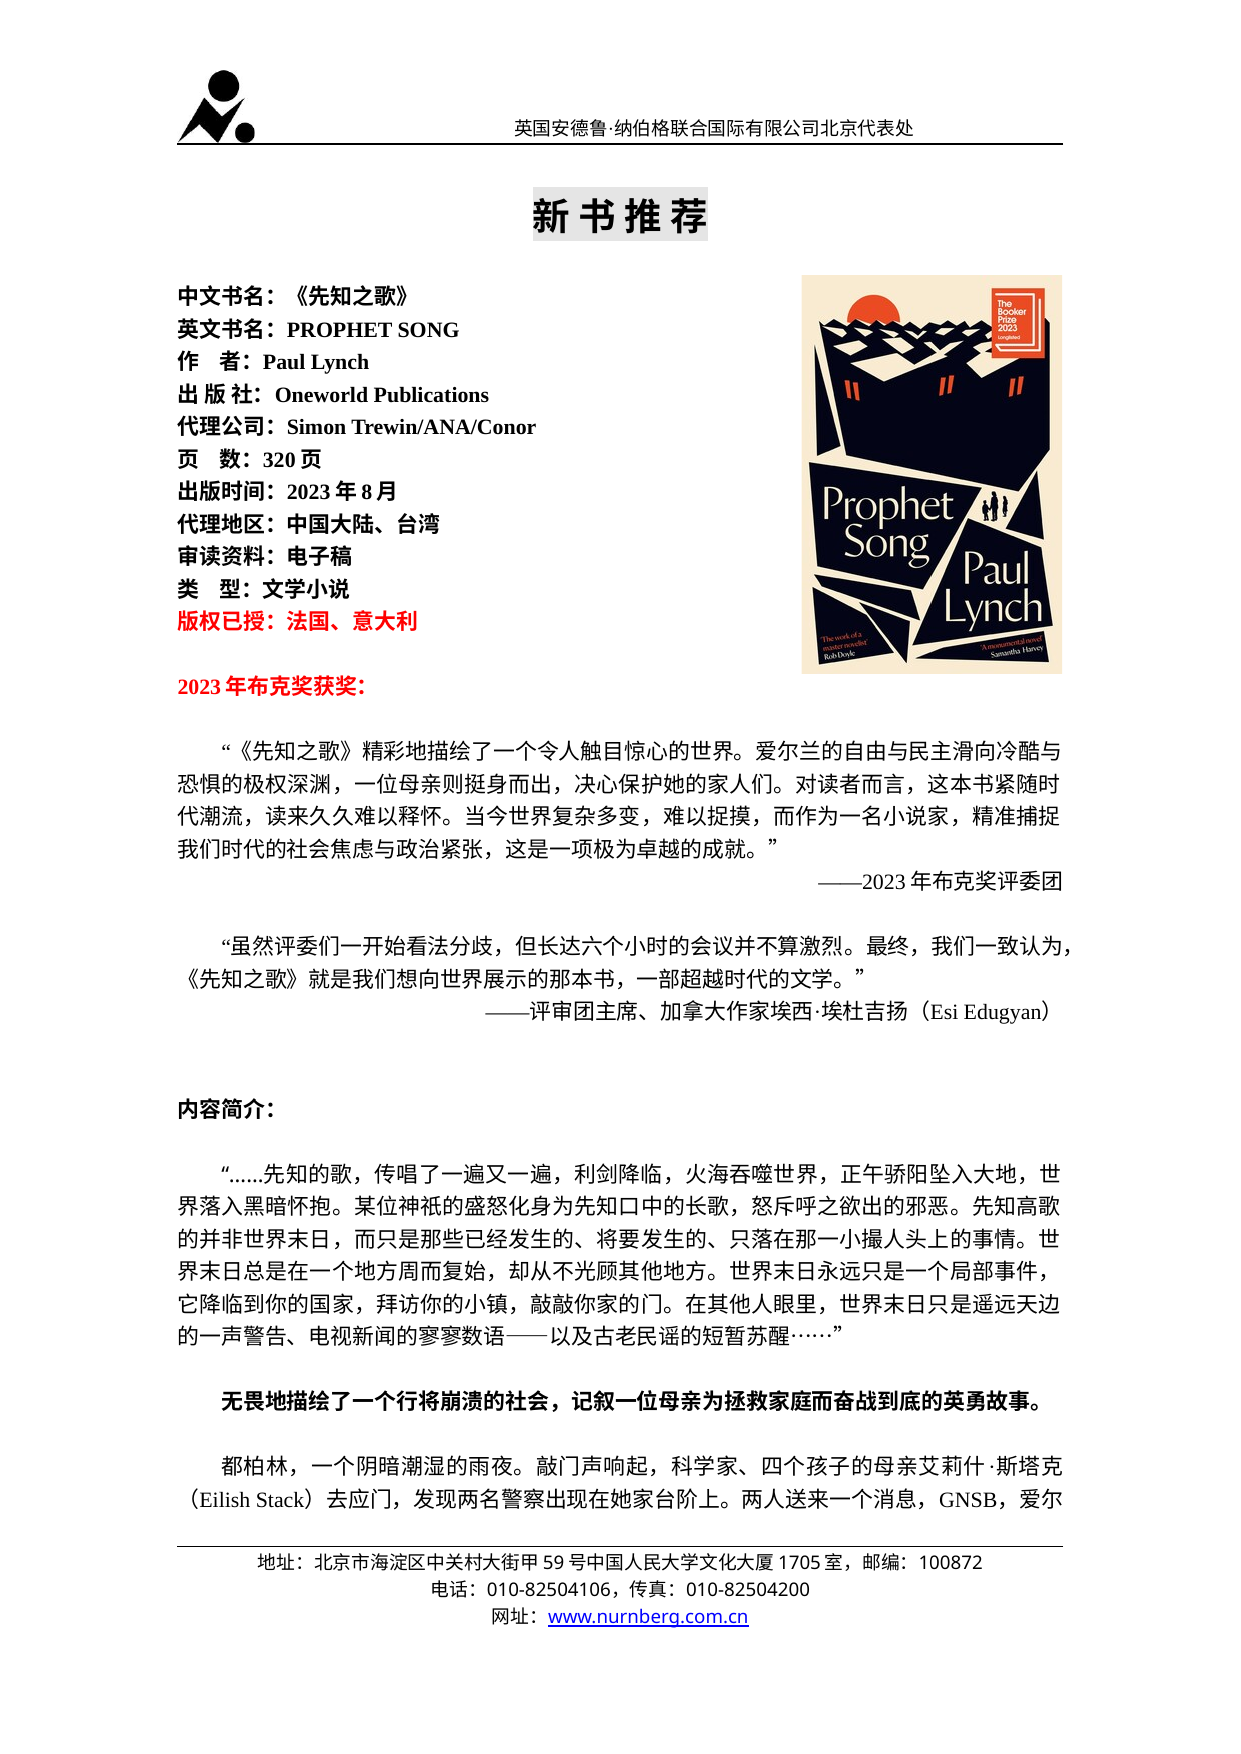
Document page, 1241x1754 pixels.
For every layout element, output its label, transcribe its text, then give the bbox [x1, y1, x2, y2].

text 类 型：文学小说 [177, 571, 801, 604]
text ——评审团主席、加拿大作家埃西·埃杜吉扬（Esi Edugyan） [177, 994, 1063, 1026]
text 页 数：320页 [177, 441, 801, 474]
text 2023年布克奖获奖： [177, 669, 1063, 701]
text 内容简介： [177, 1091, 1063, 1124]
picture [801, 275, 1063, 674]
text “《先知之歌》精彩地描绘了一个令人触目惊心的世界。爱尔兰的自由与民主滑向冷酷与恐惧的极权深渊，一位母亲则挺身而出，决心保护她的家人们。对读者而言，这本书紧随时代潮流，读来久久难以释怀。当今世界复杂多变，难以捉摸，而作为一名小说家，精准捕捉我们时代的社会焦虑与政治紧张，这是一项极为卓越的成就。” [177, 734, 1063, 864]
text 出版时间：2023年8月 [177, 474, 801, 506]
text 代理公司：Simon Trewin/ANA/Conor [177, 409, 801, 441]
text 版权已授：法国、意大利 [177, 604, 801, 636]
text 英文书名：PROPHET SONG [177, 311, 801, 344]
picture [177, 70, 255, 143]
text 中文书名：《先知之歌》 [177, 279, 801, 311]
text 作 者：Paul Lynch [177, 344, 801, 376]
text “……先知的歌，传唱了一遍又一遍，利剑降临，火海吞噬世界，正午骄阳坠入大地，世界落入黑暗怀抱。某位神祇的盛怒化身为先知口中的长歌，怒斥呼之欲出的邪恶。先知高歌的并非世界末日，而只是那些已经发生的、将要发生的、只落在那一小撮人头上的事情。世界末日总是在一个地方周而复始，却从不光顾其他地方。世界末日永远只是一个局部事件，它降临到你的国家，拜访你的小镇，敲敲你家的门。在其他人眼里，世界末日只是遥远天边的一声警告、电视新闻的寥寥数语——以及古老民谣的短暂苏醒……” [177, 1156, 1063, 1351]
text “虽然评委们一开始看法分歧，但长达六个小时的会议并不算激烈。最终，我们一致认为，《先知之歌》就是我们想向世界展示的那本书，一部超越时代的文学。” [177, 929, 1063, 994]
text 新 书 推 荐 [177, 181, 1063, 246]
text ——2023年布克奖评委团 [177, 864, 1063, 896]
text 审读资料：电子稿 [177, 539, 801, 571]
text 都柏林，一个阴暗潮湿的雨夜。敲门声响起，科学家、四个孩子的母亲艾莉什·斯塔克（Eilish Stack）去应门，发现两名警察出现在她家台阶上。两人送来一个消息，GNSB，爱尔兰新成立秘密警署正在审问她的丈夫，一名工会成员。 [177, 1449, 1063, 1514]
text 代理地区：中国大陆、台湾 [177, 506, 801, 539]
text 无畏地描绘了一个行将崩溃的社会，记叙一位母亲为拯救家庭而奋战到底的英勇故事。 [177, 1384, 1063, 1416]
text 出 版 社：Oneworld Publications [177, 376, 801, 409]
